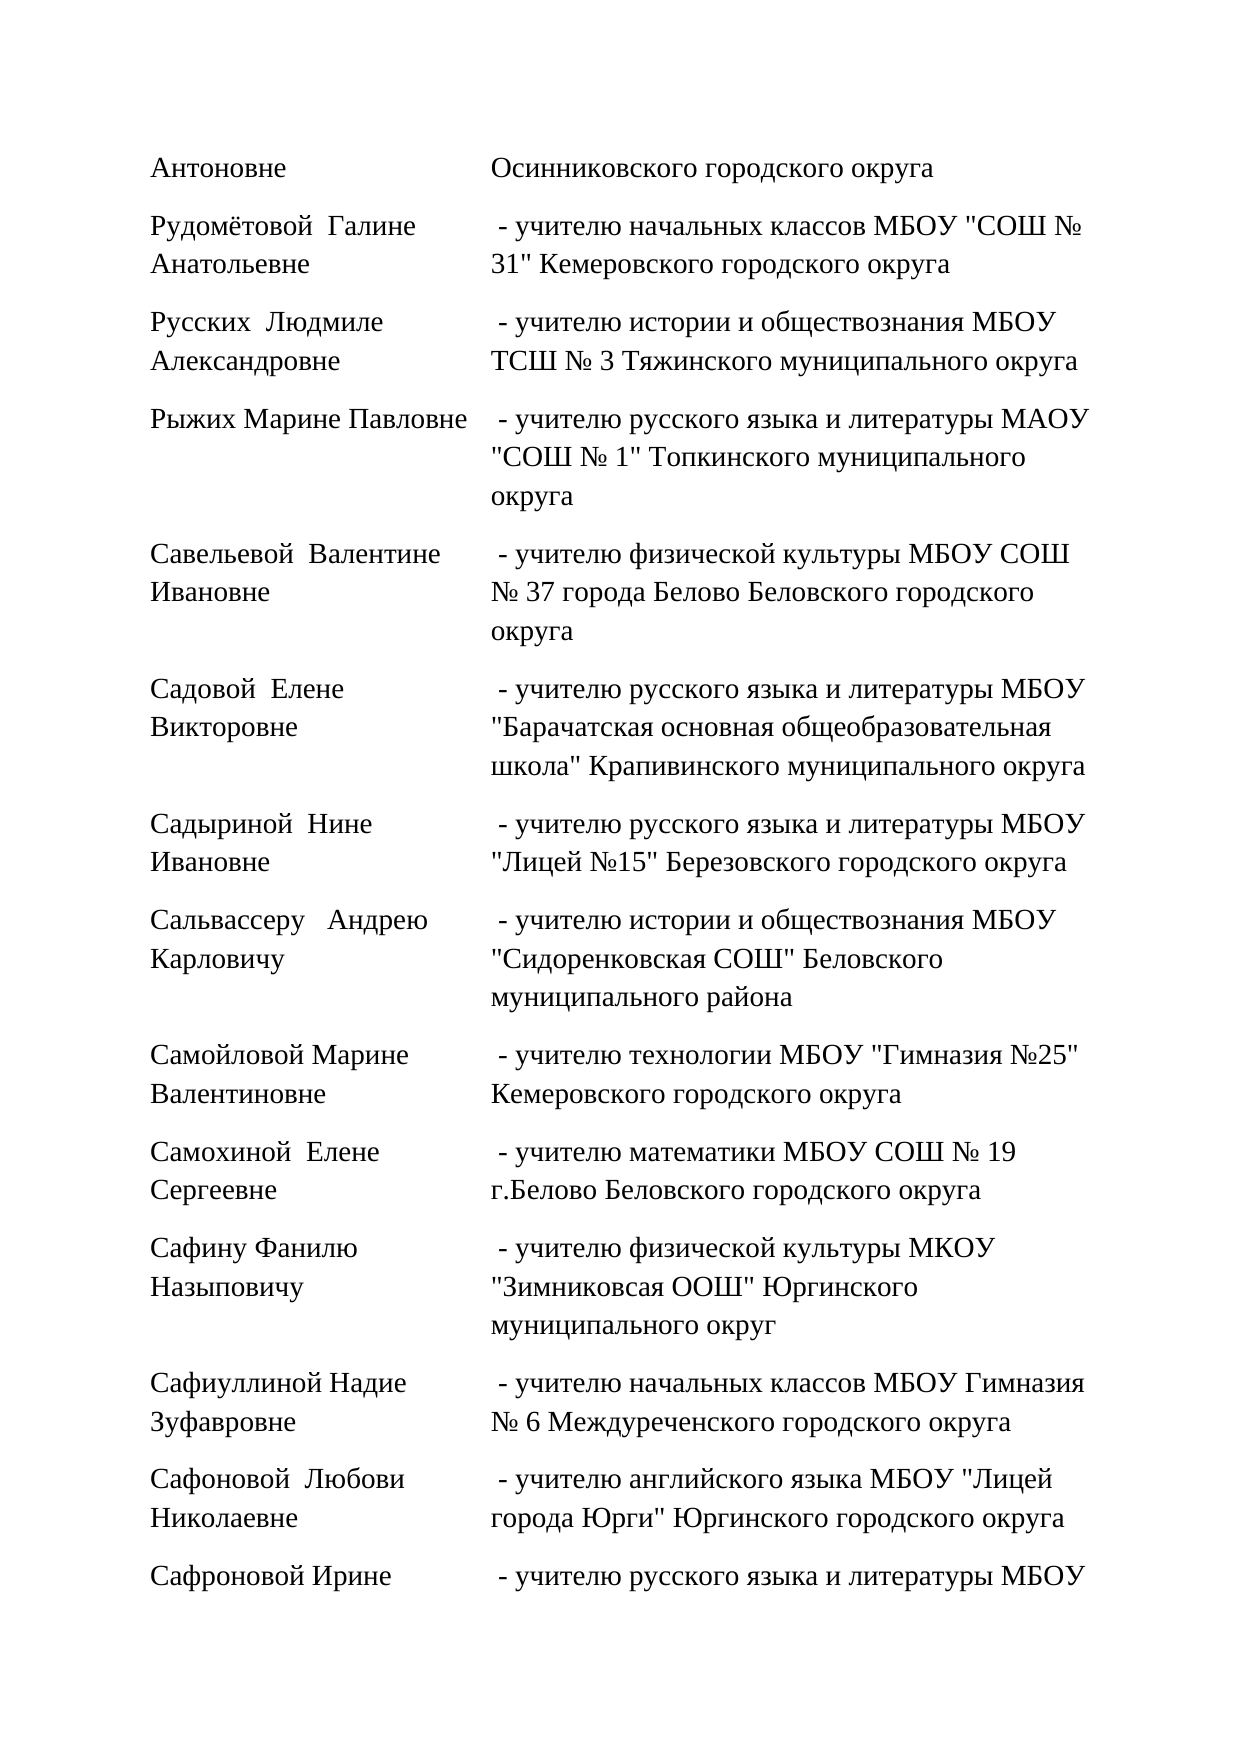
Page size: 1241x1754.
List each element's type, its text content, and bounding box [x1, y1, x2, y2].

table_cell - учителю математики МБОУ СОШ № 19 г.Белово Беловского городского округа [490, 1134, 1091, 1230]
table_cell Сальвассеру Андрею Карловичу [149, 902, 489, 1037]
table_cell - учителю русского языка и литературы МБОУ "Барачатская основная общеобразовательная школа" Крапивинского муниципального округа [490, 671, 1091, 806]
table_cell Самохиной Елене Сергеевне [149, 1134, 489, 1230]
table_cell Сафоновой Любови Николаевне [149, 1462, 489, 1558]
table_cell Садовой Елене Викторовне [149, 671, 489, 806]
table_cell Садыриной Нине Ивановне [149, 806, 489, 902]
table_cell - учителю английского языка МБОУ "Лицей города Юрги" Юргинского городского округа [490, 1462, 1091, 1558]
table_cell - учителю русского языка и литературы МАОУ "СОШ № 1" Топкинского муниципального округа [490, 401, 1091, 536]
table_cell Савельевой Валентине Ивановне [149, 536, 489, 671]
table_cell - учителю начальных классов МБОУ "СОШ № 31" Кемеровского городского округа [490, 208, 1091, 304]
table_cell Сафиуллиной Надие Зуфавровне [149, 1365, 489, 1462]
table_cell - учителю русского языка и литературы МБОУ "Лицей №15" Березовского городского округа [490, 806, 1091, 902]
table_cell Рыжих Марине Павловне [149, 401, 489, 536]
table_cell - учителю начальных классов МБОУ Гимназия № 6 Междуреченского городского округа [490, 1365, 1091, 1462]
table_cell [490, 1558, 1091, 1592]
table_cell - учителю физической культуры МКОУ "Зимниковсая ООШ" Юргинского муниципального округ [490, 1230, 1091, 1365]
table_cell - учителю физической культуры МБОУ СОШ № 37 города Белово Беловского городского округа [490, 536, 1091, 671]
table_cell Рудомётовой Галине Анатольевне [149, 208, 489, 304]
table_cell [149, 1558, 489, 1592]
table_cell - учителю технологии МБОУ "Гимназия №25" Кемеровского городского округа [490, 1037, 1091, 1134]
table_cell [149, 150, 489, 208]
table_cell Русских Людмиле Александровне [149, 304, 489, 401]
table_cell - учителю истории и обществознания МБОУ "Сидоренковская СОШ" Беловского муниципального района [490, 902, 1091, 1037]
table_cell Сафину Фанилю Назыповичу [149, 1230, 489, 1365]
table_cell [490, 150, 1091, 208]
table_cell Самойловой Марине Валентиновне [149, 1037, 489, 1134]
table_cell - учителю истории и обществознания МБОУ ТСШ № 3 Тяжинского муниципального округа [490, 304, 1091, 401]
